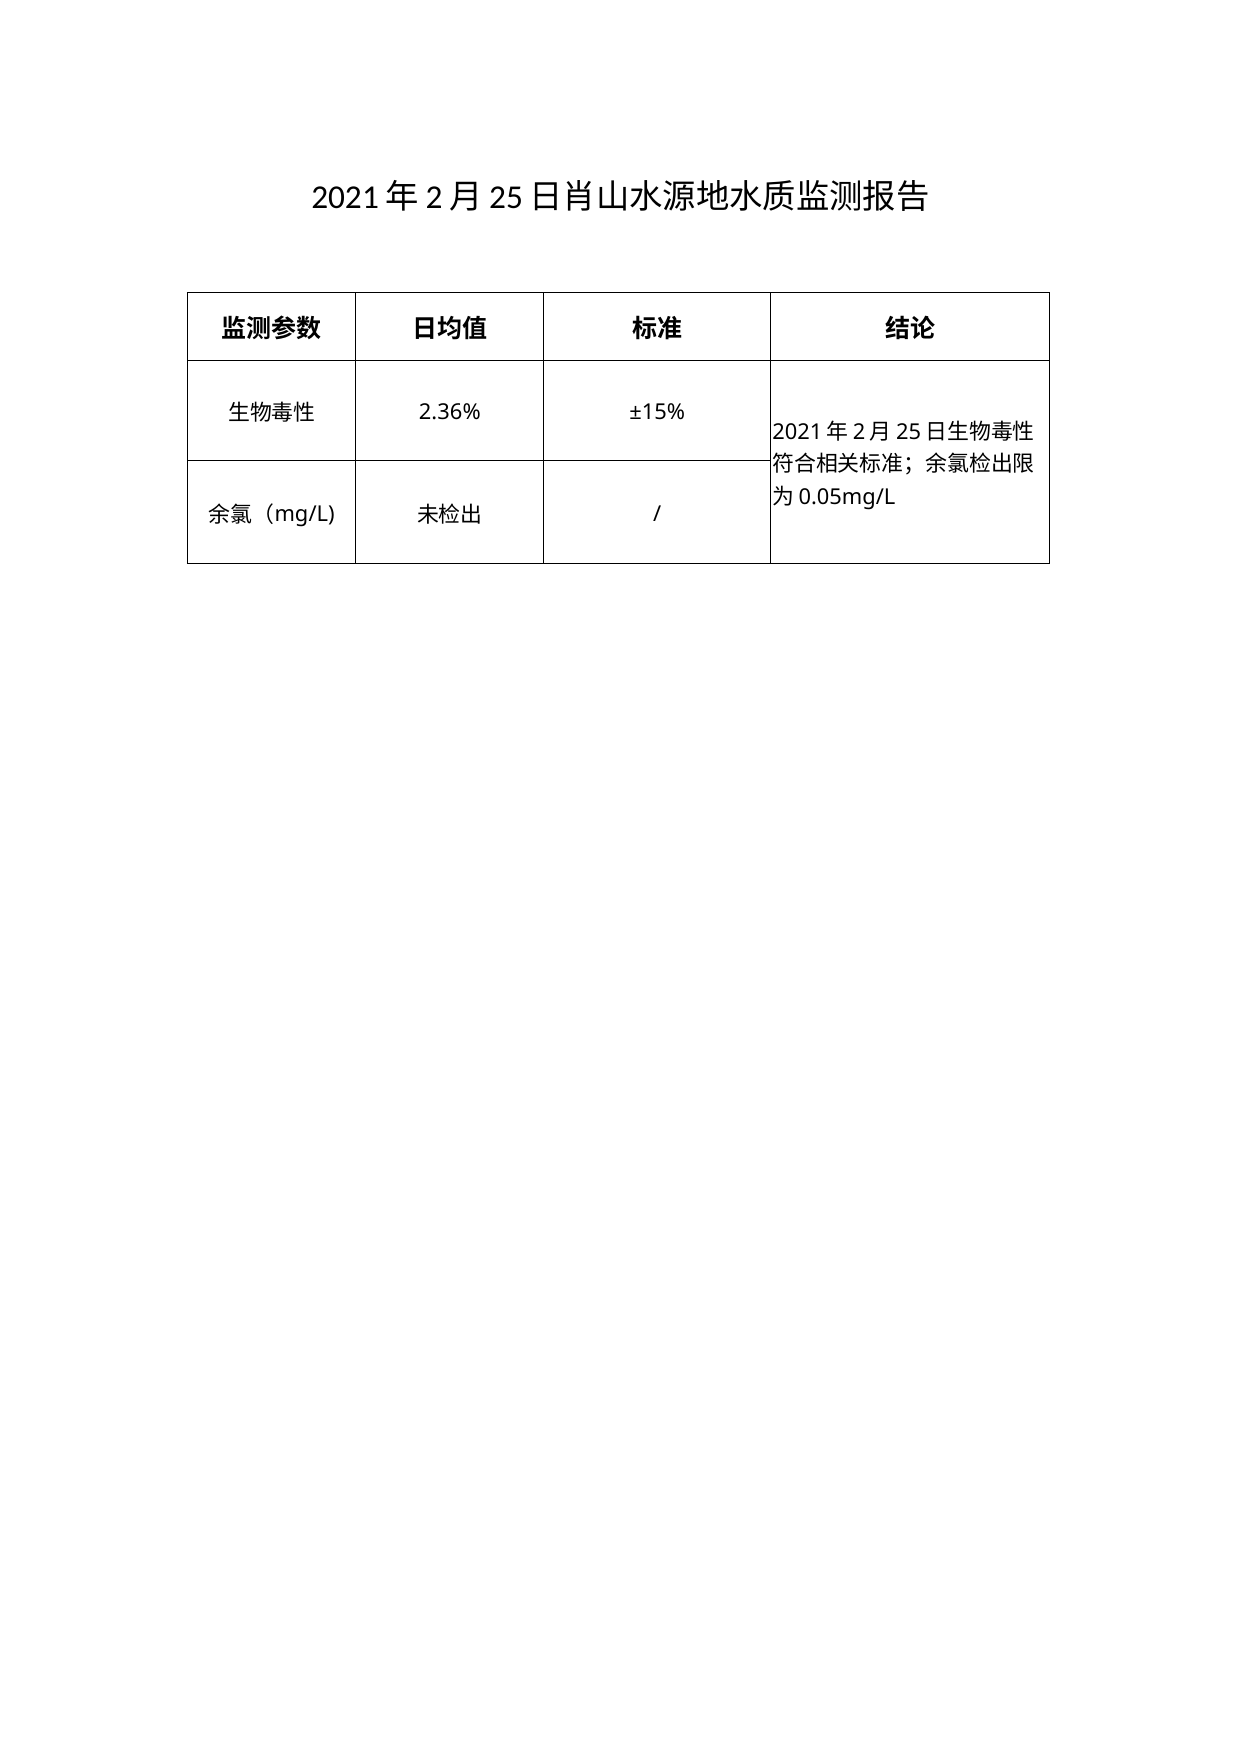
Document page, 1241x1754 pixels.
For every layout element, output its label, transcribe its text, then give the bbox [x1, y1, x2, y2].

table_cell 余氯（mg/L) [188, 461, 355, 562]
text 2021年2月25日肖山水源地水质监测报告 [187, 162, 1053, 227]
table_header 监测参数 [188, 293, 355, 359]
table_cell 2.36% [356, 361, 543, 460]
table_cell 2021年2月25日生物毒性符合相关标准；余氯检出限为0.05mg/L [771, 361, 1049, 562]
table_cell 未检出 [356, 461, 543, 562]
table_header 日均值 [356, 293, 543, 359]
table_header 标准 [544, 293, 770, 359]
table_header 结论 [771, 293, 1049, 359]
table_cell / [544, 461, 770, 562]
table_cell 生物毒性 [188, 361, 355, 460]
table_cell ±15% [544, 361, 770, 460]
